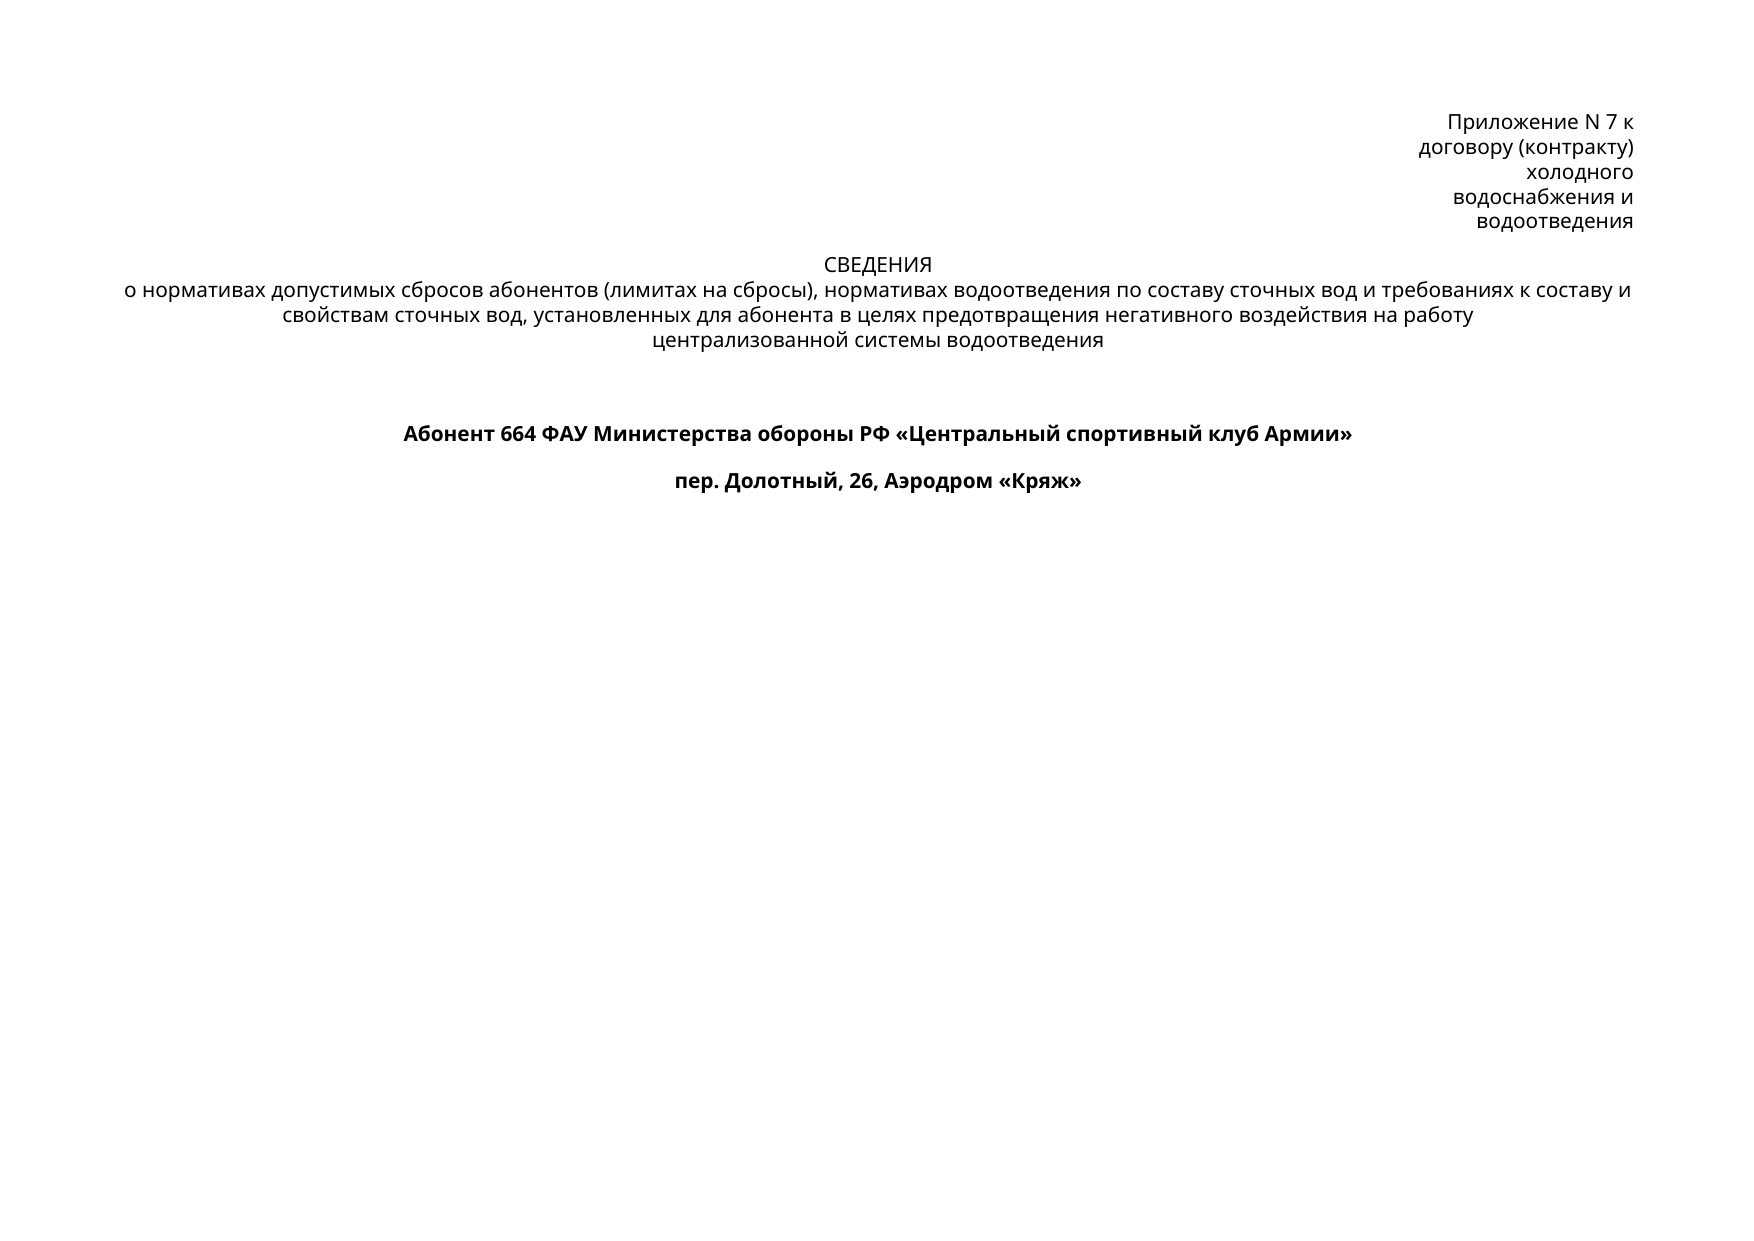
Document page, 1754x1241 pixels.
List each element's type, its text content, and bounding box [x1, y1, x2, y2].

text о нормативах допустимых сбросов абонентов (лимитах на сбросы), нормативах водоотведения по составу сточных вод и требованиях к составу и свойствам сточных вод, установленных для абонента в целях предотвращения негативного воздействия на работу [83, 277, 1673, 328]
text пер. Долотный, 26, Аэродром «Кряж» [83, 472, 1673, 493]
text централизованной системы водоотведения [83, 328, 1673, 353]
text Абонент 664 ФАУ Министерства обороны РФ «Центральный спортивный клуб Армии» [83, 425, 1673, 446]
text СВЕДЕНИЯ [83, 252, 1673, 277]
text Приложение N 7 к договору (контракту) холодного водоснабжения и водоотведения [1381, 110, 1634, 234]
